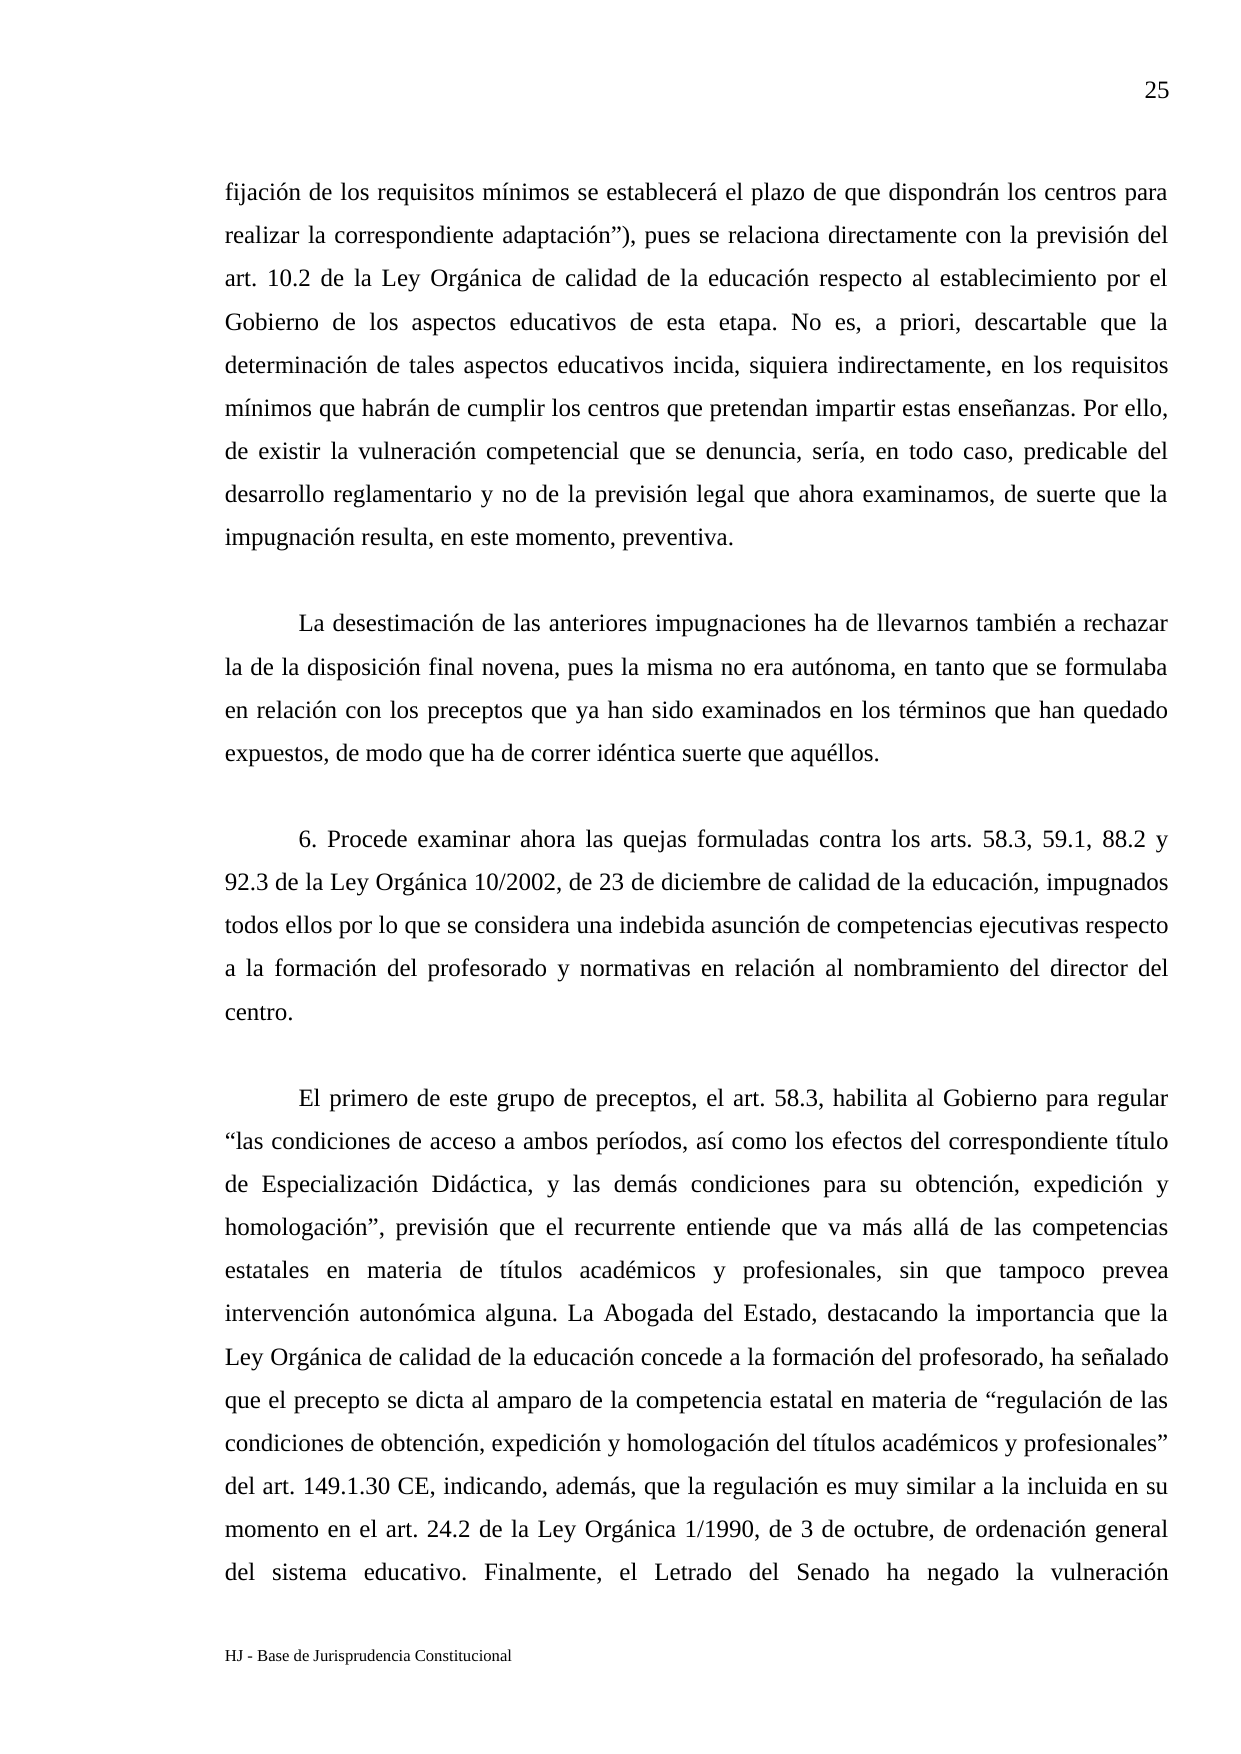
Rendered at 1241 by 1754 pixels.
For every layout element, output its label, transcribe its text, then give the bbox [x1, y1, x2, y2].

text 6. Procede examinar ahora las quejas formuladas contra los arts. 58.3, 59.1, 88.2 y 92.3 de la Ley Orgánica 10/2002, de 23 de diciembre de calidad de la educación, impugnados todos ellos por lo que se considera una indebida asunción de competencias ejecutivas respecto a la formación del profesorado y normativas en relación al nombramiento del director del centro. [224, 824, 1169, 1025]
text La desestimación de las anteriores impugnaciones ha de llevarnos también a rechazar la de la disposición final novena, pues la misma no era autónoma, en tanto que se formulaba en relación con los preceptos que ya han sido examinados en los términos que han quedado expuestos, de modo que ha de correr idéntica suerte que aquéllos. [224, 608, 1169, 767]
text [224, 177, 1169, 551]
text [224, 1083, 1169, 1586]
